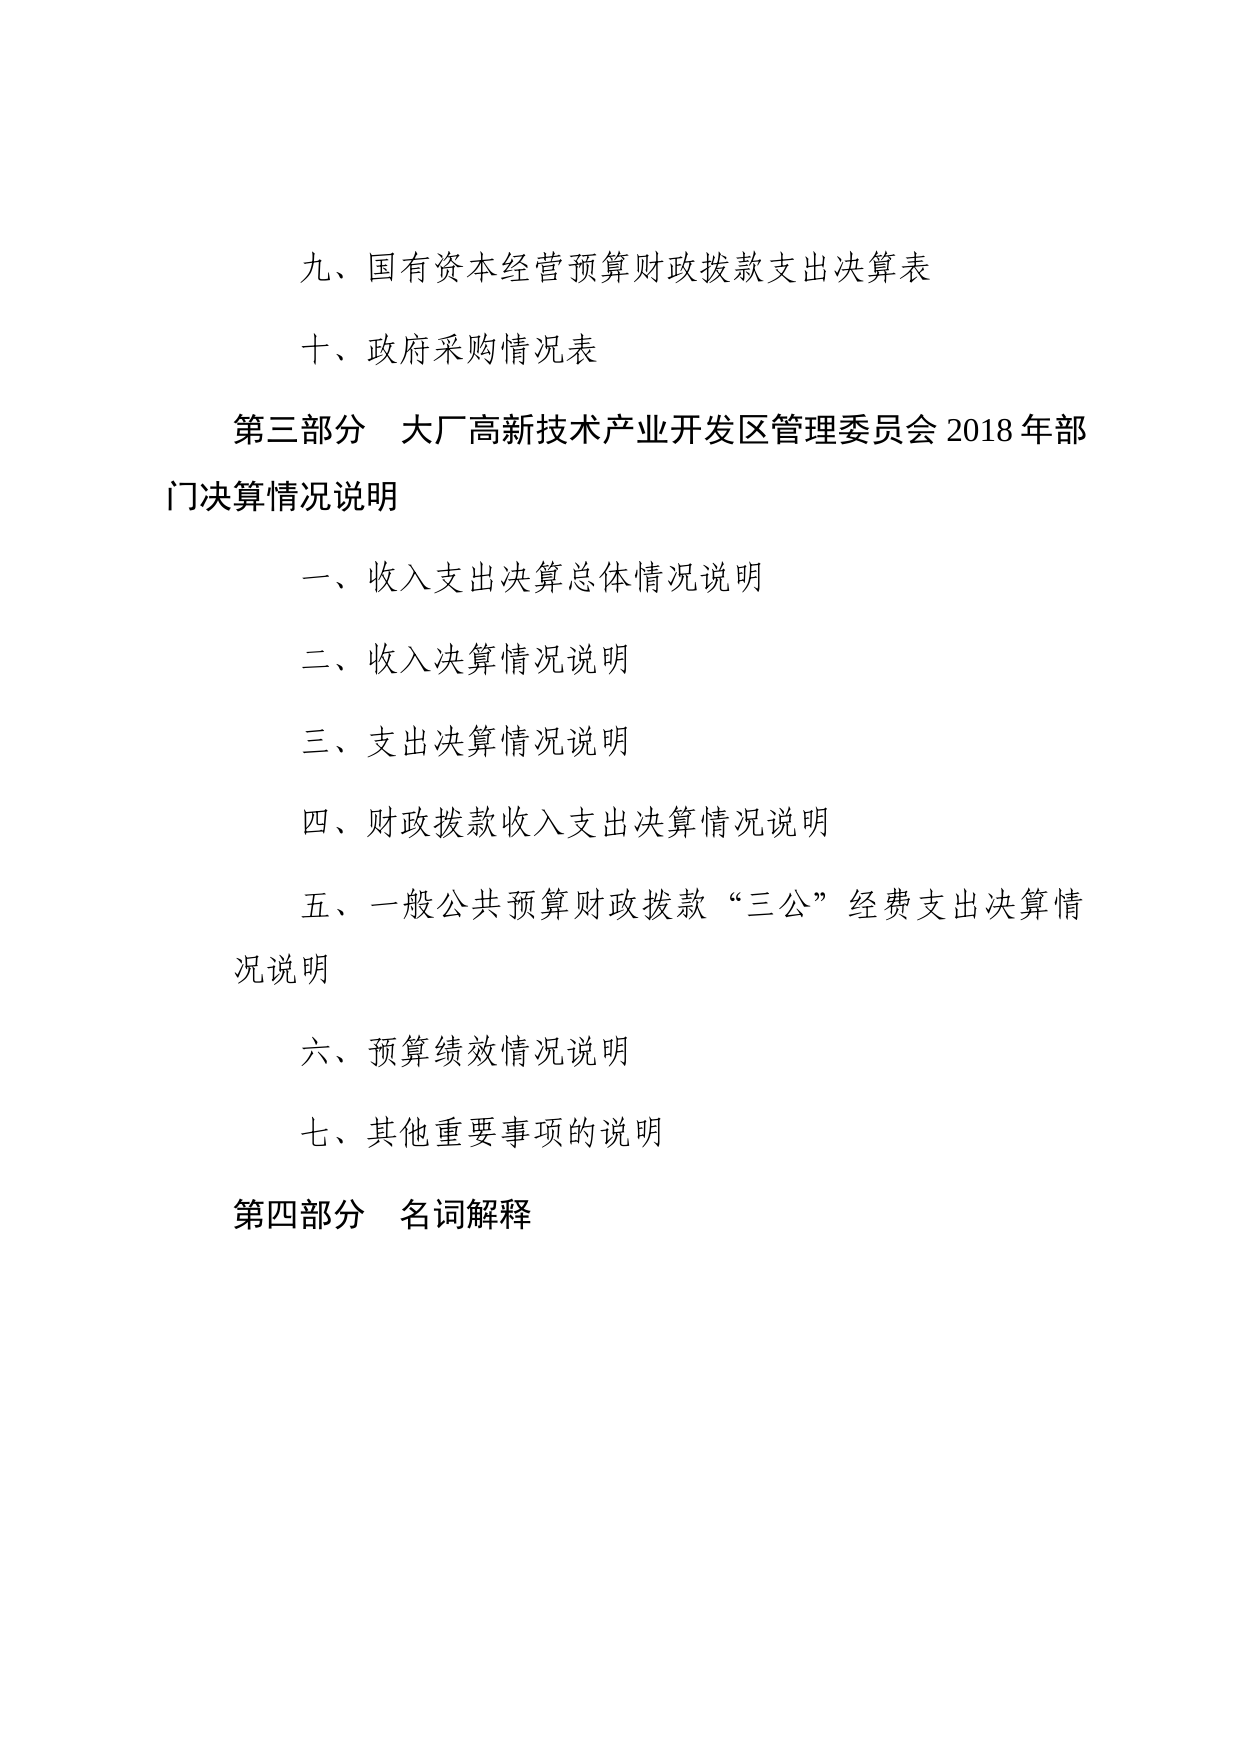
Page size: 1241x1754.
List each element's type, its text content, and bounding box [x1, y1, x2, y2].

text 三、支出决算情况说明 [232, 706, 1087, 771]
text 七、其他重要事项的说明 [232, 1098, 1087, 1163]
text 第三部分 大厂高新技术产业开发区管理委员会2018年部门决算情况说明 [165, 396, 1087, 526]
text 十、政府采购情况表 [232, 314, 1087, 379]
text 第四部分 名词解释 [165, 1179, 1087, 1244]
text 二、收入决算情况说明 [232, 624, 1087, 689]
text 一、收入支出决算总体情况说明 [232, 543, 1087, 608]
text 九、国有资本经营预算财政拨款支出决算表 [232, 233, 1087, 298]
text 六、预算绩效情况说明 [232, 1016, 1087, 1081]
text 五、一般公共预算财政拨款“三公”经费支出决算情况说明 [232, 869, 1087, 999]
text 四、财政拨款收入支出决算情况说明 [232, 788, 1087, 853]
